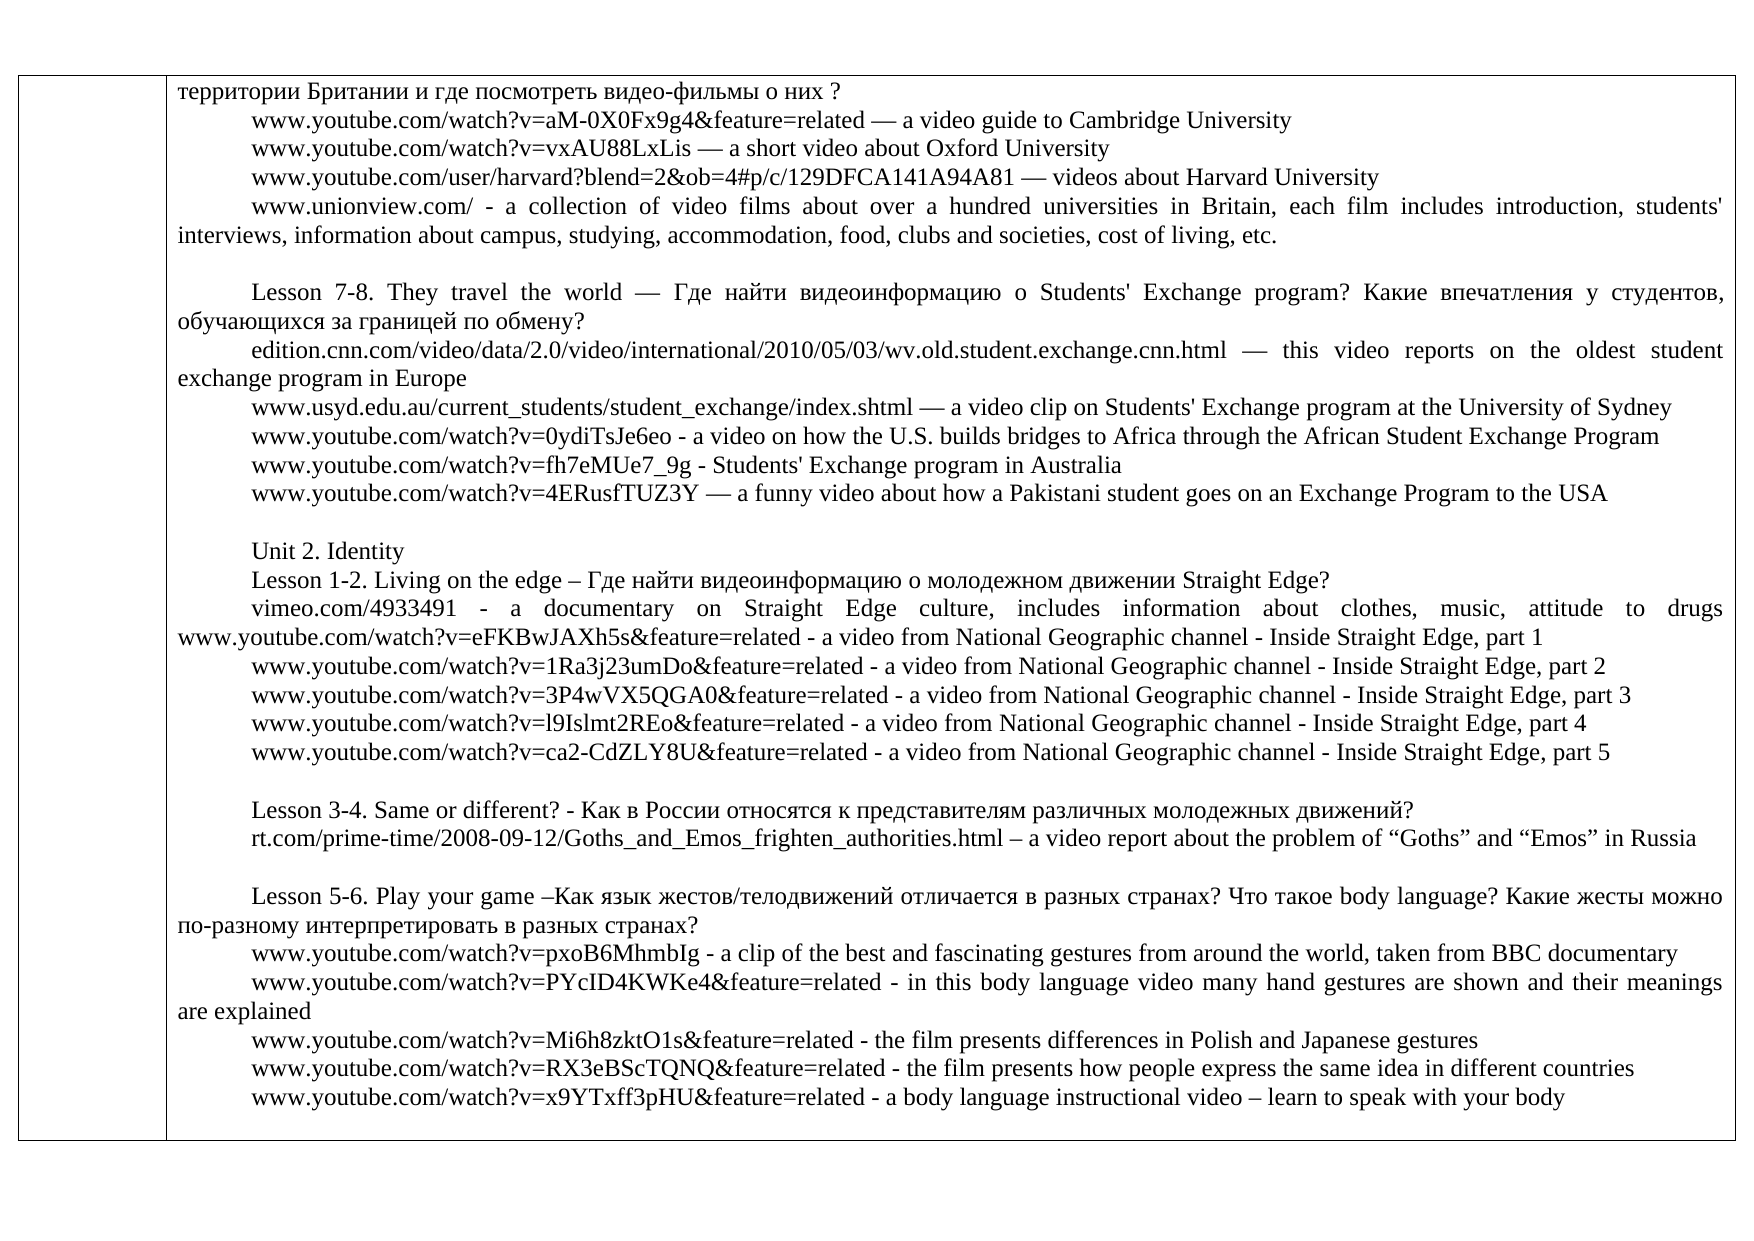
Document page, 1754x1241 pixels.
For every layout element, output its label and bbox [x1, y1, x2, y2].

table_cell [167, 76, 1735, 1140]
